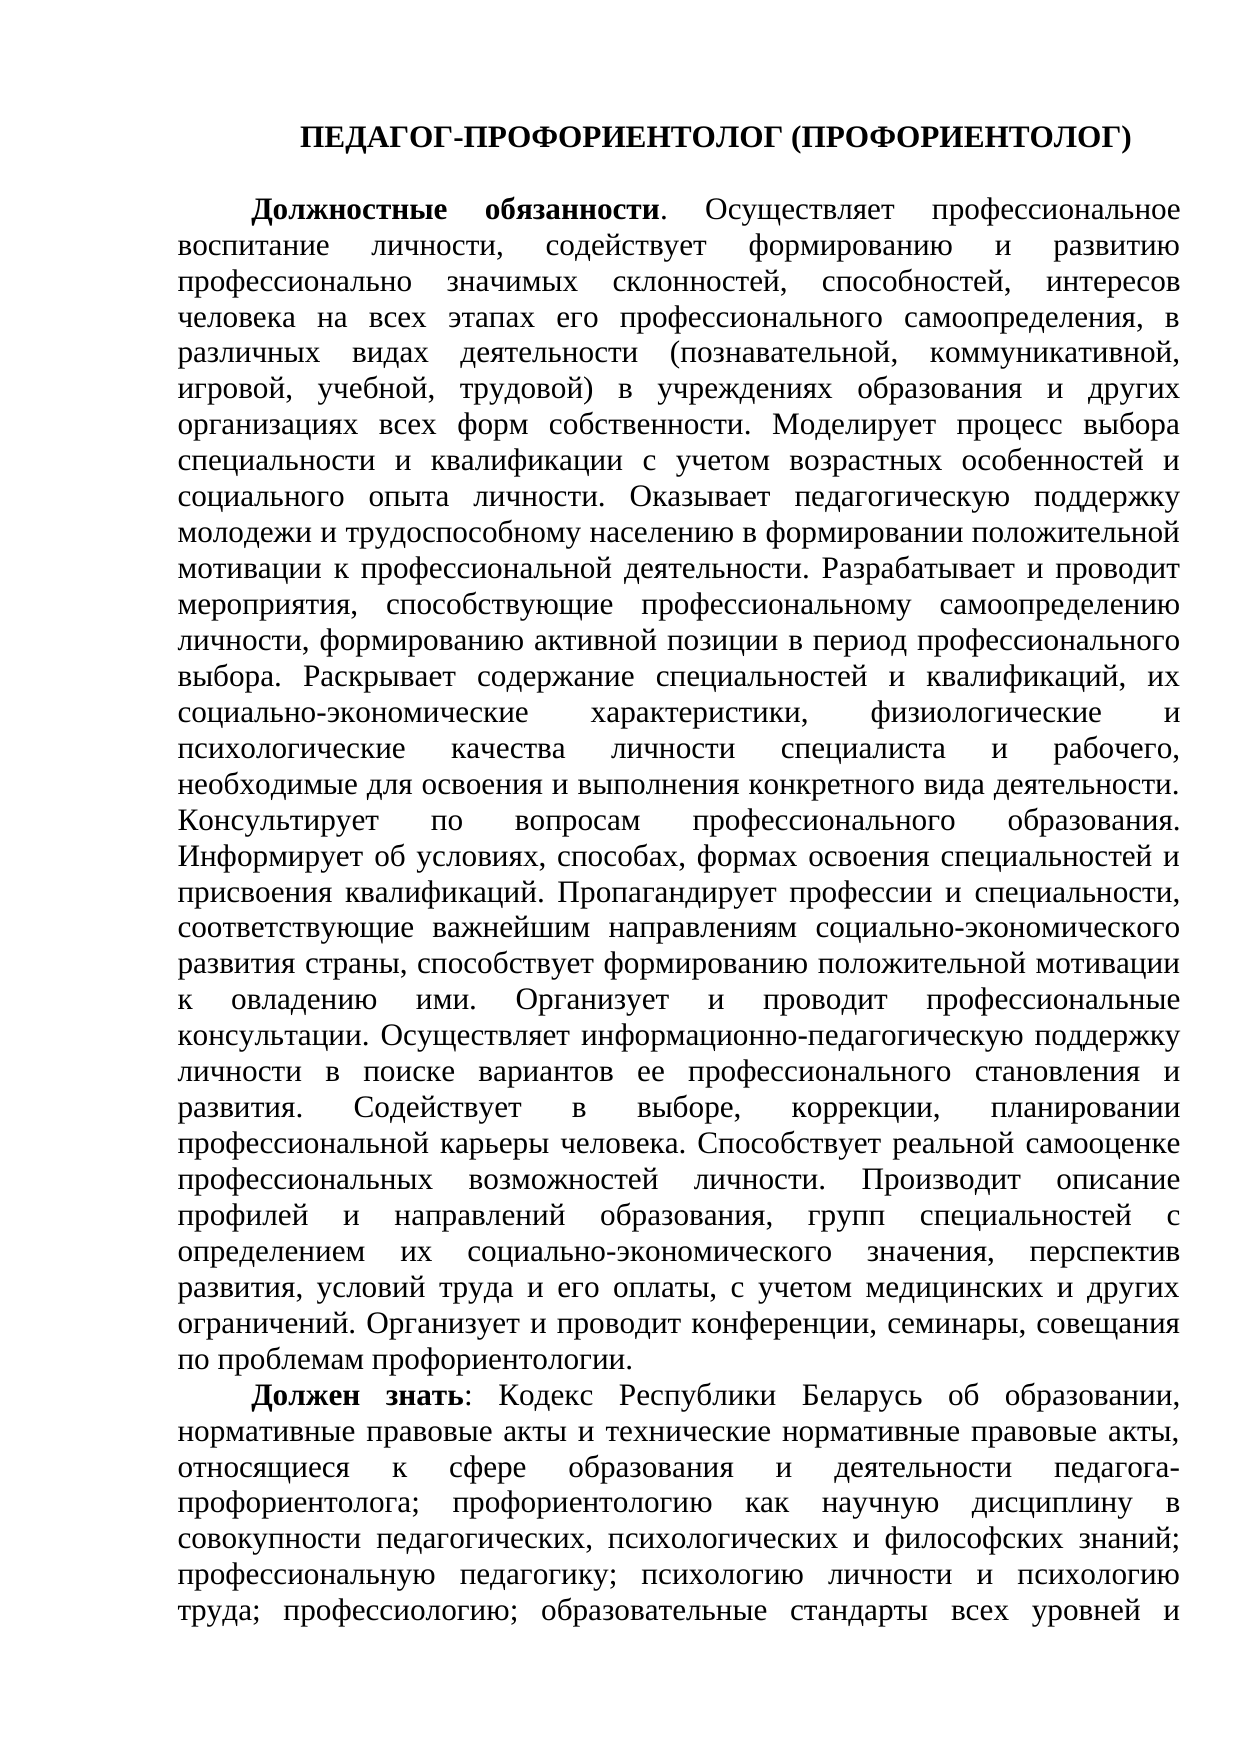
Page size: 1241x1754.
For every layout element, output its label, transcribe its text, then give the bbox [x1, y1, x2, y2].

text Должностные обязанности. Осуществляет профессиональное воспитание личности, содействует формированию и развитию профессионально значимых склонностей, способностей, интересов человека на всех этапах его профессионального самоопределения, в различных видах деятельности (познавательной, коммуникативной, игровой, учебной, трудовой) в учреждениях образования и других организациях всех форм собственности. Моделирует процесс выбора специальности и квалификации с учетом возрастных особенностей и социального опыта личности. Оказывает педагогическую поддержку молодежи и трудоспособному населению в формировании положительной мотивации к профессиональной деятельности. Разрабатывает и проводит мероприятия, способствующие профессиональному самоопределению личности, формированию активной позиции в период профессионального выбора. Раскрывает содержание специальностей и квалификаций, их социально-экономические характеристики, физиологические и психологические качества личности специалиста и рабочего, необходимые для освоения и выполнения конкретного вида деятельности. Консультирует по вопросам профессионального образования. Информирует об условиях, способах, формах освоения специальностей и присвоения квалификаций. Пропагандирует профессии и специальности, соответствующие важнейшим направлениям социально-экономического развития страны, способствует формированию положительной мотивации к овладению ими. Организует и проводит профессиональные консультации. Осуществляет информационно-педагогическую поддержку личности в поиске вариантов ее профессионального становления и развития. Содействует в выборе, коррекции, планировании профессиональной карьеры человека. Способствует реальной самооценке профессиональных возможностей личности. Производит описание профилей и направлений образования, групп специальностей с определением их социально-экономического значения, перспектив развития, условий труда и его оплаты, с учетом медицинских и других ограничений. Организует и проводит конференции, семинары, совещания по проблемам профориентологии. [177, 190, 1181, 1376]
text ПЕДАГОГ-ПРОФОРИЕНТОЛОГ (ПРОФОРИЕНТОЛОГ) [177, 118, 1181, 154]
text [177, 1376, 1181, 1627]
